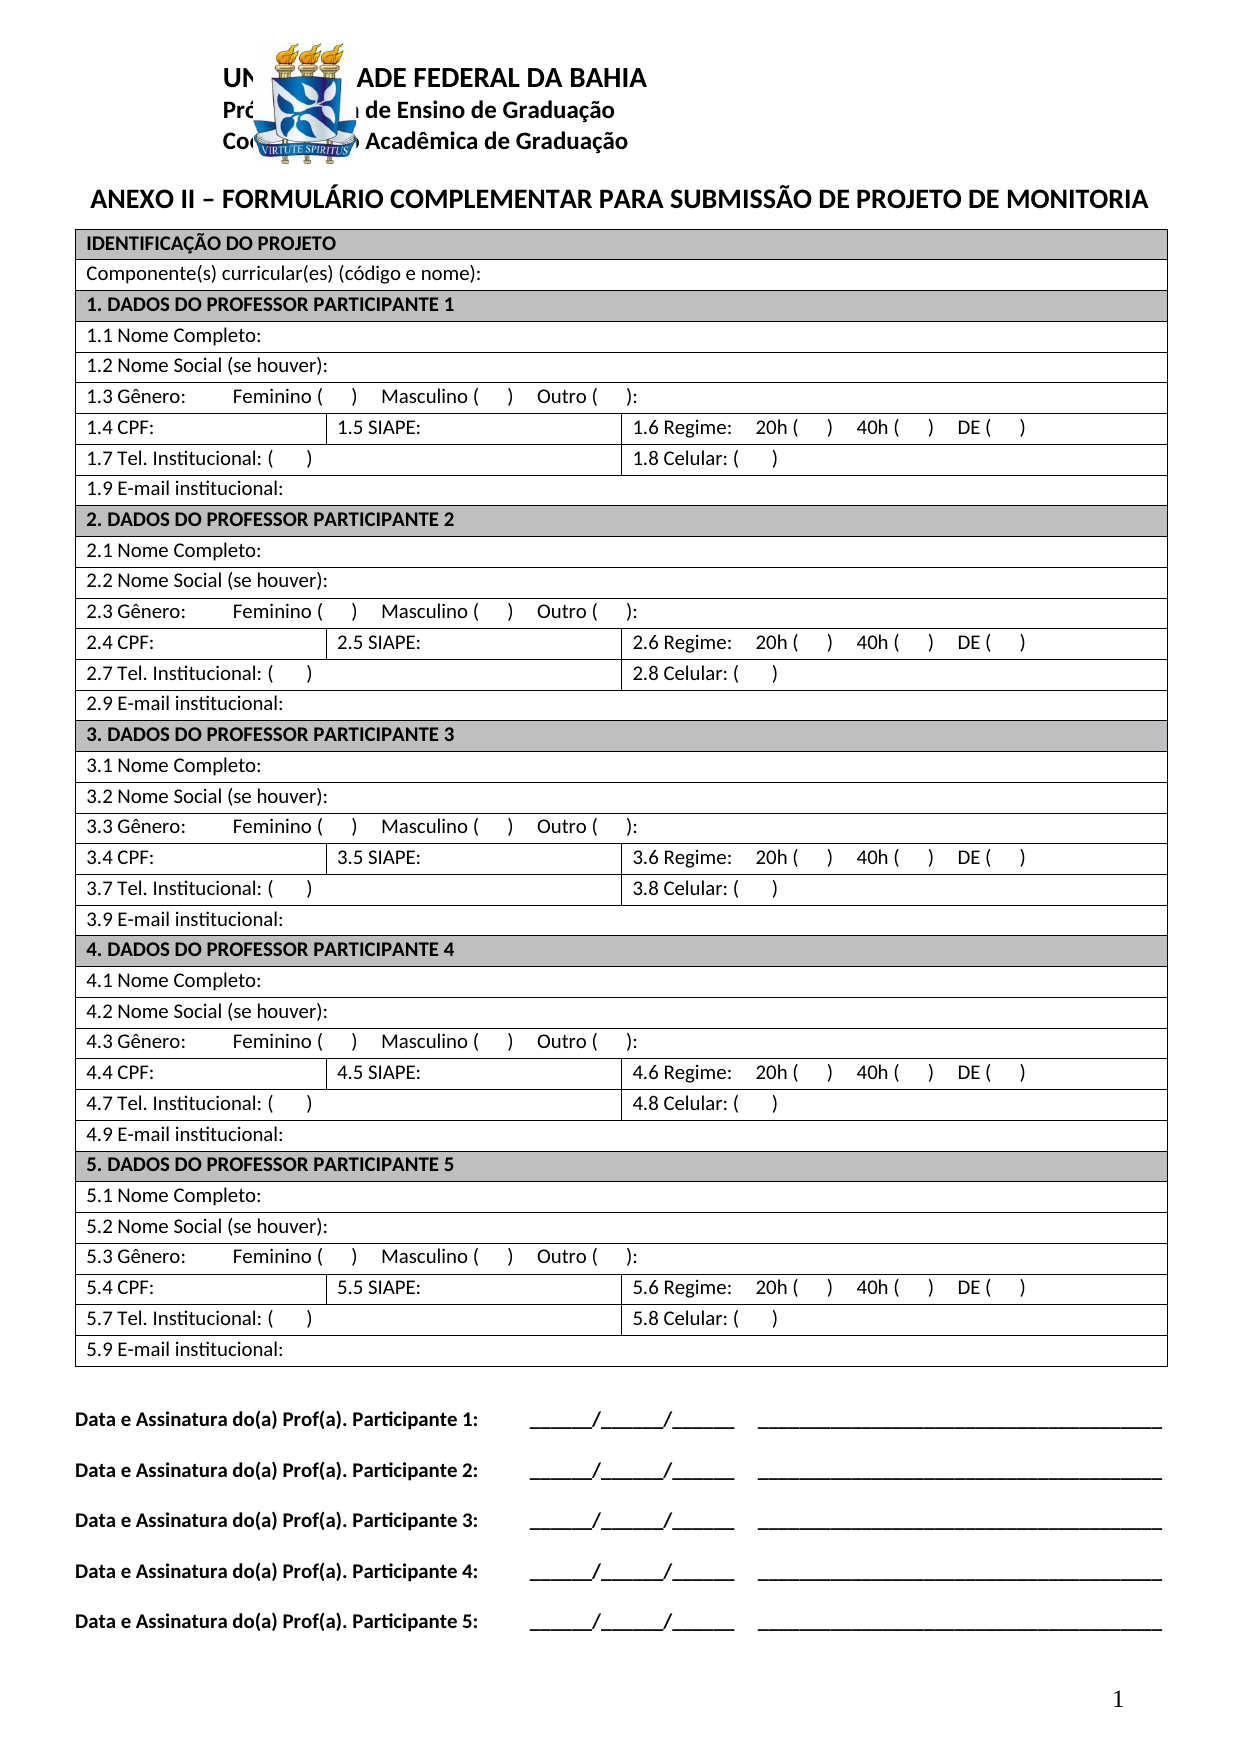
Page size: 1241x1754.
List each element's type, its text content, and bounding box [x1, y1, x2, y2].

table_cell 2. DADOS DO PROFESSOR PARTICIPANTE 2 [76, 506, 1167, 536]
table_cell 5.9 E-mail institucional: [76, 1336, 1167, 1366]
table_cell 5.4 CPF: [76, 1275, 326, 1304]
table_cell 1.3 Gênero: Feminino ( ) Masculino ( ) Outro ( ): [76, 383, 1167, 413]
table_cell 5.3 Gênero: Feminino ( ) Masculino ( ) Outro ( ): [76, 1244, 1167, 1273]
table_cell 3.9 E-mail institucional: [76, 906, 1167, 935]
table_cell 1.7 Tel. Institucional: ( ) [76, 445, 621, 474]
table_cell 2.2 Nome Social (se houver): [76, 568, 1167, 597]
table_cell 2.9 E-mail institucional: [76, 691, 1167, 720]
table_cell 1.9 E-mail institucional: [76, 476, 1167, 505]
text Data e Assinatura do(a) Prof(a). Participante 3: ______/______/______ _______________________________________ [75, 1507, 1165, 1533]
table_cell 1.2 Nome Social (se houver): [76, 353, 1167, 382]
table_header IDENTIFICAÇÃO DO PROJETO [76, 230, 1167, 259]
table_cell 2.6 Regime: 20h ( ) 40h ( ) DE ( ) [622, 629, 1167, 659]
table_cell 5.2 Nome Social (se houver): [76, 1213, 1167, 1243]
table_cell 2.8 Celular: ( ) [622, 660, 1167, 689]
table_cell 5.1 Nome Completo: [76, 1182, 1167, 1212]
table_cell 2.5 SIAPE: [327, 629, 621, 659]
text Data e Assinatura do(a) Prof(a). Participante 2: ______/______/______ _______________________________________ [75, 1457, 1165, 1482]
table_cell 5.8 Celular: ( ) [622, 1305, 1167, 1335]
table_cell 3.6 Regime: 20h ( ) 40h ( ) DE ( ) [622, 844, 1167, 874]
table_cell 4.2 Nome Social (se houver): [76, 998, 1167, 1028]
table_cell 5.5 SIAPE: [327, 1275, 621, 1304]
table_cell 4.5 SIAPE: [327, 1059, 621, 1089]
text Data e Assinatura do(a) Prof(a). Participante 5: ______/______/______ _______________________________________ [75, 1609, 1165, 1634]
table_cell 4.6 Regime: 20h ( ) 40h ( ) DE ( ) [622, 1059, 1167, 1089]
table_cell 2.7 Tel. Institucional: ( ) [76, 660, 621, 689]
table_cell 3.4 CPF: [76, 844, 326, 874]
table_cell 4.4 CPF: [76, 1059, 326, 1089]
table_cell 1.6 Regime: 20h ( ) 40h ( ) DE ( ) [622, 414, 1167, 444]
table_cell 4.1 Nome Completo: [76, 967, 1167, 997]
text ANEXO II – FORMULÁRIO COMPLEMENTAR PARA SUBMISSÃO DE PROJETO DE MONITORIA [75, 181, 1165, 216]
table_cell 4. DADOS DO PROFESSOR PARTICIPANTE 4 [76, 936, 1167, 966]
text Data e Assinatura do(a) Prof(a). Participante 1: ______/______/______ _______________________________________ [75, 1406, 1165, 1432]
table_cell 4.9 E-mail institucional: [76, 1121, 1167, 1151]
table_cell 3.8 Celular: ( ) [622, 875, 1167, 905]
table_cell 5.7 Tel. Institucional: ( ) [76, 1305, 621, 1335]
text Data e Assinatura do(a) Prof(a). Participante 4: ______/______/______ _______________________________________ [75, 1558, 1165, 1583]
table_cell 1.5 SIAPE: [327, 414, 621, 444]
table_cell 5. DADOS DO PROFESSOR PARTICIPANTE 5 [76, 1152, 1167, 1181]
table_cell 4.3 Gênero: Feminino ( ) Masculino ( ) Outro ( ): [76, 1029, 1167, 1058]
table_cell 1.1 Nome Completo: [76, 322, 1167, 352]
table_cell 3. DADOS DO PROFESSOR PARTICIPANTE 3 [76, 721, 1167, 751]
table_cell 1.8 Celular: ( ) [622, 445, 1167, 474]
table_cell 2.1 Nome Completo: [76, 537, 1167, 567]
table_cell 1. DADOS DO PROFESSOR PARTICIPANTE 1 [76, 291, 1167, 321]
table_cell 3.7 Tel. Institucional: ( ) [76, 875, 621, 905]
table_cell 2.3 Gênero: Feminino ( ) Masculino ( ) Outro ( ): [76, 599, 1167, 628]
table_cell 3.5 SIAPE: [327, 844, 621, 874]
table_cell 2.4 CPF: [76, 629, 326, 659]
table_cell 5.6 Regime: 20h ( ) 40h ( ) DE ( ) [622, 1275, 1167, 1304]
table_cell 3.1 Nome Completo: [76, 752, 1167, 782]
table_cell 1.4 CPF: [76, 414, 326, 444]
table_cell Componente(s) curricular(es) (código e nome): [76, 260, 1167, 290]
table_cell 4.7 Tel. Institucional: ( ) [76, 1090, 621, 1120]
table_cell 3.2 Nome Social (se houver): [76, 783, 1167, 812]
table_cell 3.3 Gênero: Feminino ( ) Masculino ( ) Outro ( ): [76, 814, 1167, 843]
table_cell 4.8 Celular: ( ) [622, 1090, 1167, 1120]
